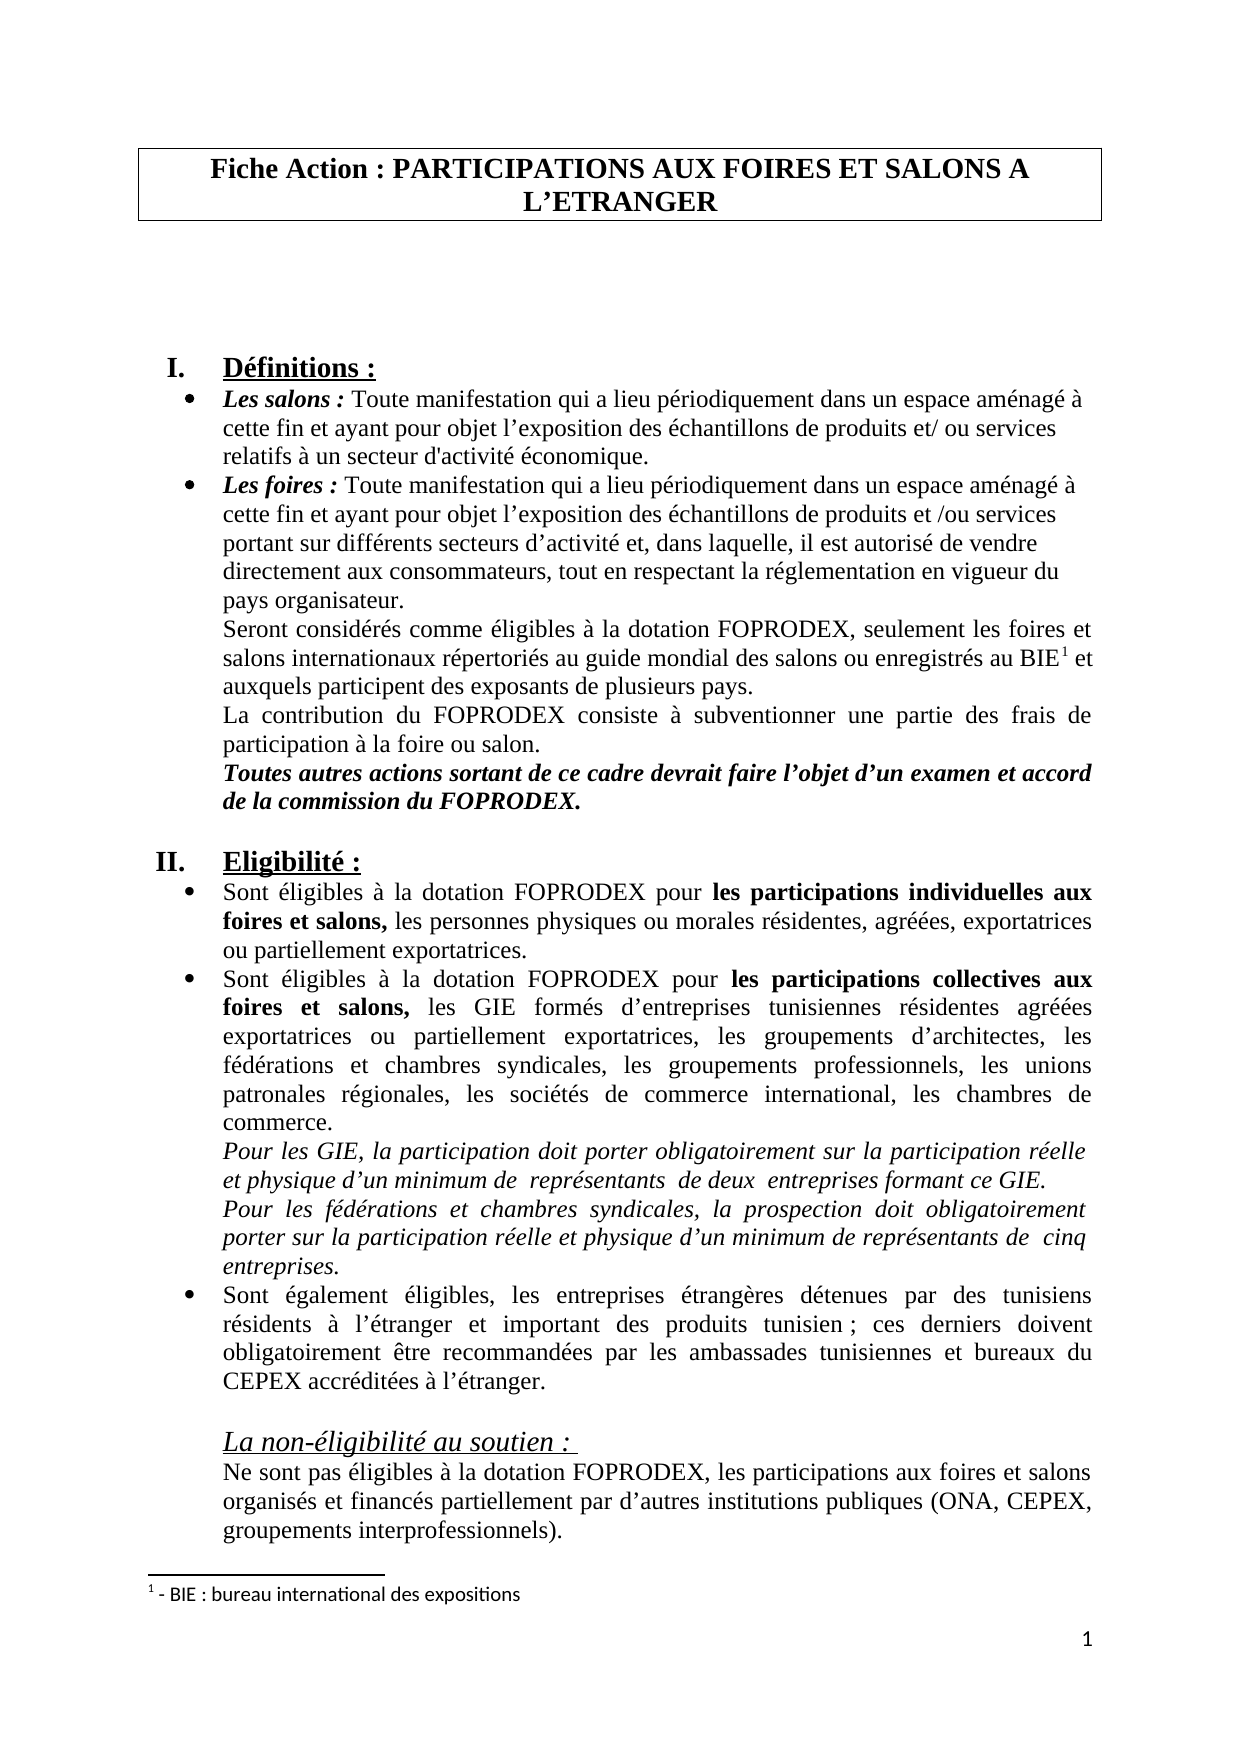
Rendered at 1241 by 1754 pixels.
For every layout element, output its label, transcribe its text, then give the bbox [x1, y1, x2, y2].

list La non-éligibilité au soutien : [223, 1424, 1093, 1457]
list Les foires : Toute manifestation qui a lieu périodiquement dans un espace aménagé à cette fin et ayant pour objet l’exposition des échantillons de produits et /ou services portant sur différents secteurs d’activité et, dans laquelle, il est autorisé de vendre directement aux consommateurs, tout en respectant la réglementation en vigueur du pays organisateur. [185, 470, 1093, 614]
list Toutes autres actions sortant de ce cadre devrait faire l’objet d’un examen et accord de la commission du FOPRODEX. [223, 758, 1093, 815]
text Fiche Action : PARTICIPATIONS AUX FOIRES ET SALONS A L’ETRANGER [139, 149, 1101, 220]
list Définitions : [185, 350, 1093, 384]
list Pour les fédérations et chambres syndicales, la prospection doit obligatoirement porter sur la participation réelle et physique d’un minimum de représentants de cinq entreprises. [223, 1194, 1087, 1280]
list Sont éligibles à la dotation FOPRODEX pour les participations collectives aux foires et salons, les GIE formés d’entreprises tunisiennes résidentes agréées exportatrices ou partiellement exportatrices, les groupements d’architectes, les fédérations et chambres syndicales, les groupements professionnels, les unions patronales régionales, les sociétés de commerce international, les chambres de commerce. [185, 964, 1093, 1136]
list La contribution du FOPRODEX consiste à subventionner une partie des frais de participation à la foire ou salon. [223, 700, 1093, 758]
list Sont également éligibles, les entreprises étrangères détenues par des tunisiens résidents à l’étranger et important des produits tunisien ; ces derniers doivent obligatoirement être recommandées par les ambassades tunisiennes et bureaux du CEPEX accréditées à l’étranger. [185, 1280, 1093, 1395]
list Eligibilité : [185, 844, 1093, 877]
list Les salons : Toute manifestation qui a lieu périodiquement dans un espace aménagé à cette fin et ayant pour objet l’exposition des échantillons de produits et/ ou services relatifs à un secteur d'activité économique. [185, 384, 1093, 470]
list Ne sont pas éligibles à la dotation FOPRODEX, les participations aux foires et salons organisés et financés partiellement par d’autres institutions publiques (ONA, CEPEX, groupements interprofessionnels). [223, 1457, 1093, 1543]
list Sont éligibles à la dotation FOPRODEX pour les participations individuelles aux foires et salons, les personnes physiques ou morales résidentes, agréées, exportatrices ou partiellement exportatrices. [185, 877, 1093, 964]
list Seront considérés comme éligibles à la dotation FOPRODEX, seulement les foires et salons internationaux répertoriés au guide mondial des salons ou enregistrés au BIE et auxquels participent des exposants de plusieurs pays. [223, 614, 1093, 700]
list Pour les GIE, la participation doit porter obligatoirement sur la participation réelle et physique d’un minimum de représentants de deux entreprises formant ce GIE. [223, 1136, 1087, 1194]
